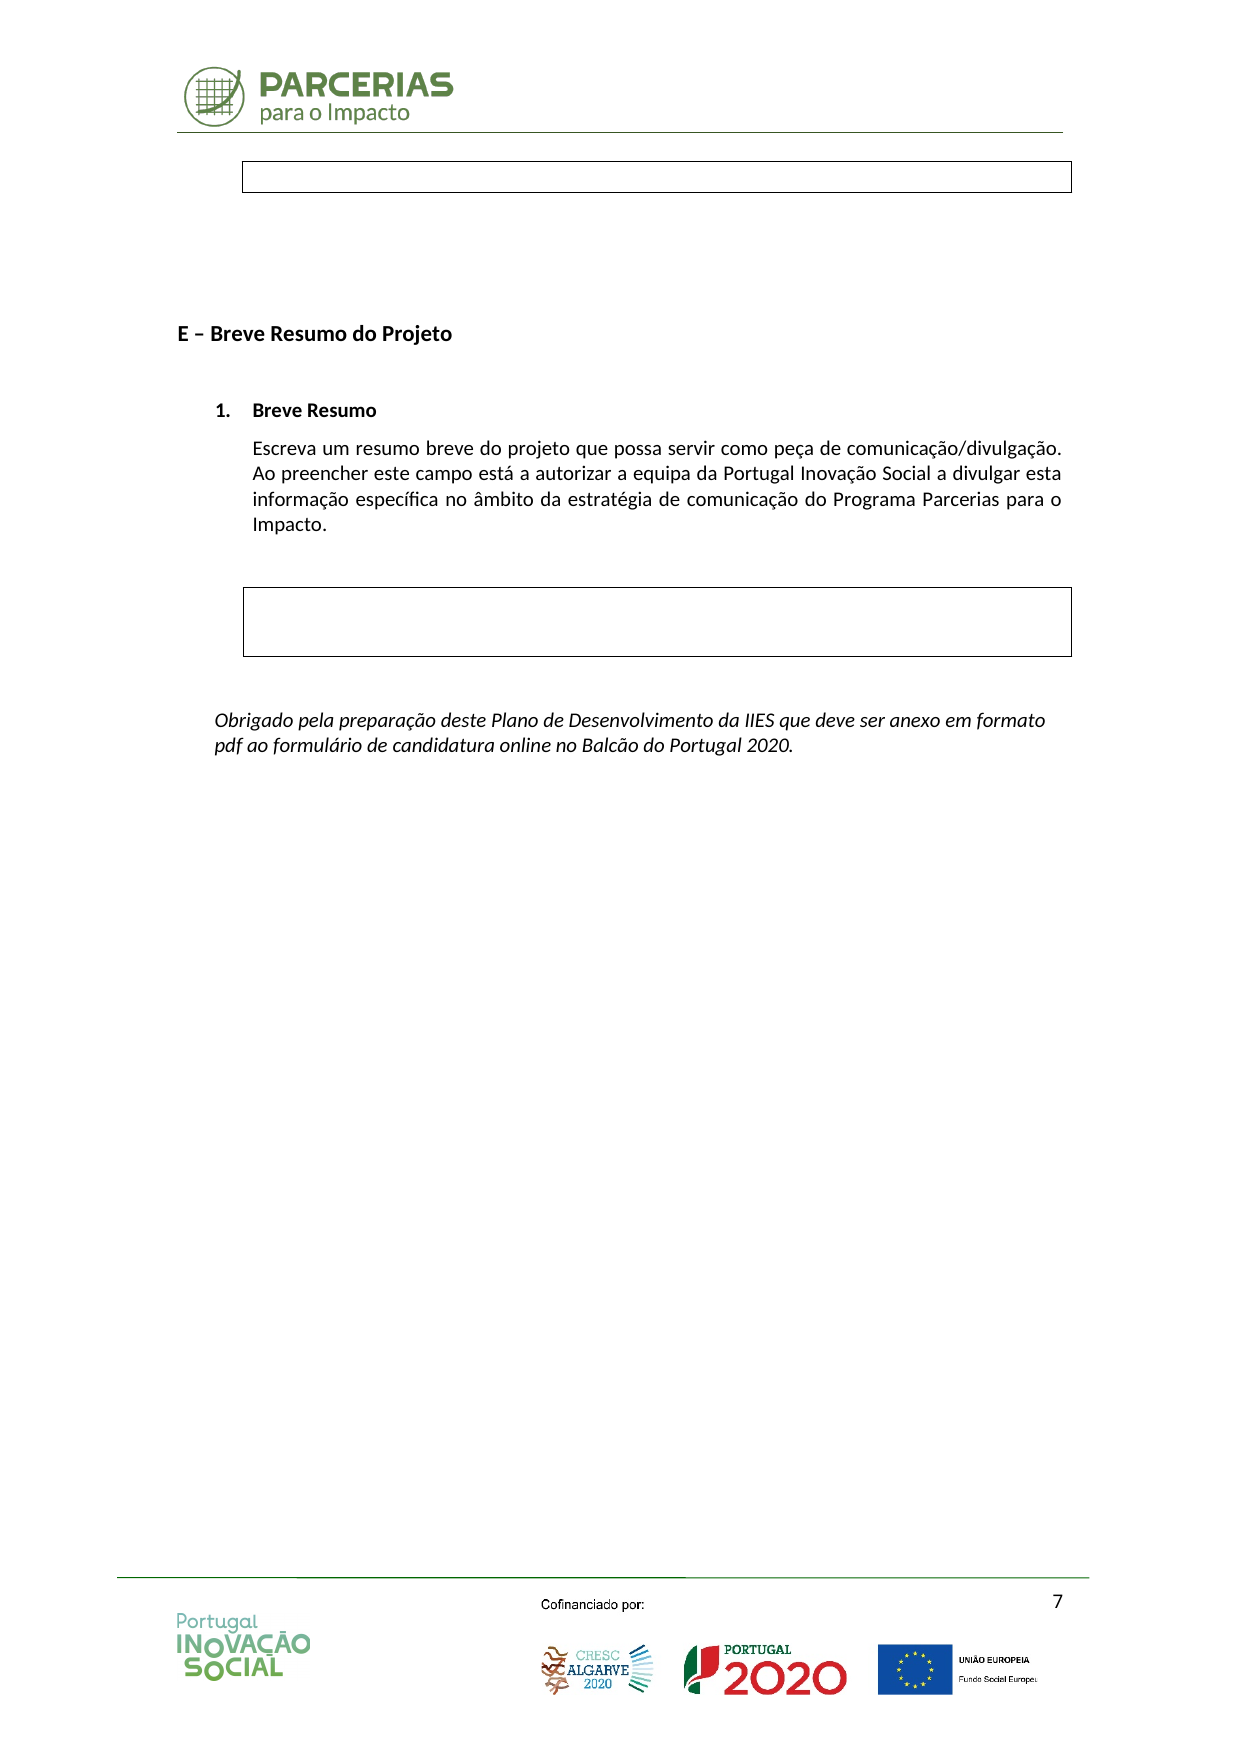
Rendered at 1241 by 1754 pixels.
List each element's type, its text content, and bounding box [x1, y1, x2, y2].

list Escreva um resumo breve do projeto que possa servir como peça de comunicação/divulgação. Ao preencher este campo está a autorizar a equipa da Portugal Inovação Social a divulgar esta informação específica no âmbito da estratégia de comunicação do Programa Parcerias para o Impacto. [252, 435, 1063, 537]
text E – Breve Resumo do Projeto [177, 319, 1063, 347]
picture [126, 46, 512, 147]
list Breve Resumo [215, 397, 1063, 423]
picture [541, 1599, 1038, 1695]
text Obrigado pela preparação deste Plano de Desenvolvimento da IIES que deve ser anexo em formato pdf ao formulário de candidatura online no Balcão do Portugal 2020. [214, 707, 1063, 758]
picture [177, 1613, 310, 1681]
